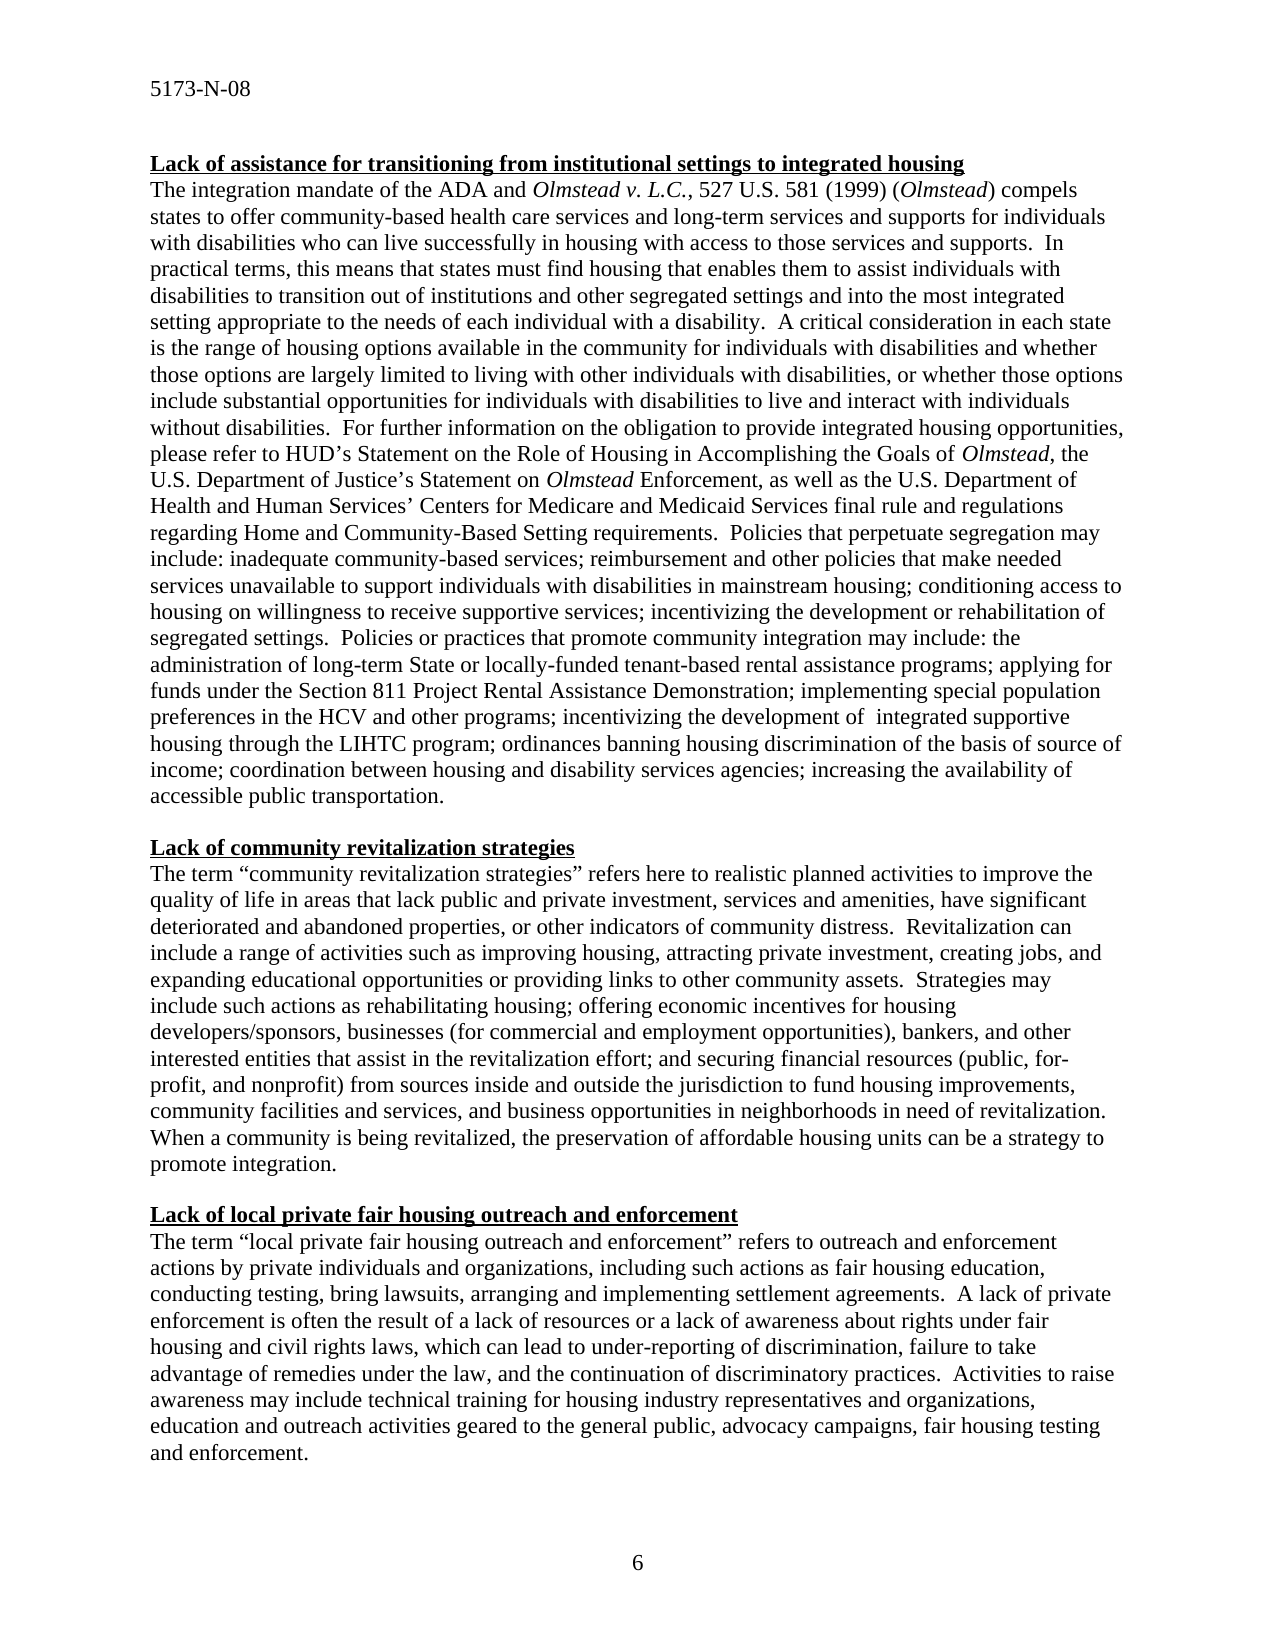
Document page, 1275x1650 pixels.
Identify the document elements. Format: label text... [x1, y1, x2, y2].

text Lack of local private fair housing outreach and enforcement The term “local private fair housing outreach and enforcement” refers to outreach and enforcement actions by private individuals and organizations, including such actions as fair housing education, conducting testing, bring lawsuits, arranging and implementing settlement agreements. A lack of private enforcement is often the result of a lack of resources or a lack of awareness about rights under fair housing and civil rights laws, which can lead to under-reporting of discrimination, failure to take advantage of remedies under the law, and the continuation of discriminatory practices. Activities to raise awareness may include technical training for housing industry representatives and organizations, education and outreach activities geared to the general public, advocacy campaigns, fair housing testing and enforcement. [150, 1201, 1125, 1465]
text Lack of assistance for transitioning from institutional settings to integrated housing The integration mandate of the ADA and Olmstead v. L.C., 527 U.S. 581 (1999) (Olmstead) compels states to offer community-based health care services and long-term services and supports for individuals with disabilities who can live successfully in housing with access to those services and supports. In practical terms, this means that states must find housing that enables them to assist individuals with disabilities to transition out of institutions and other segregated settings and into the most integrated setting appropriate to the needs of each individual with a disability. A critical consideration in each state is the range of housing options available in the community for individuals with disabilities and whether those options are largely limited to living with other individuals with disabilities, or whether those options include substantial opportunities for individuals with disabilities to live and interact with individuals without disabilities. For further information on the obligation to provide integrated housing opportunities, please refer to HUD’s Statement on the Role of Housing in Accomplishing the Goals of Olmstead, the U.S. Department of Justice’s Statement on Olmstead Enforcement, as well as the U.S. Department of Health and Human Services’ Centers for Medicare and Medicaid Services final rule and regulations regarding Home and Community-Based Setting requirements. Policies that perpetuate segregation may include: inadequate community-based services; reimbursement and other policies that make needed services unavailable to support individuals with disabilities in mainstream housing; conditioning access to housing on willingness to receive supportive services; incentivizing the development or rehabilitation of segregated settings. Policies or practices that promote community integration may include: the administration of long-term State or locally-funded tenant-based rental assistance programs; applying for funds under the Section 811 Project Rental Assistance Demonstration; implementing special population preferences in the HCV and other programs; incentivizing the development of integrated supportive housing through the LIHTC program; ordinances banning housing discrimination of the basis of source of income; coordination between housing and disability services agencies; increasing the availability of accessible public transportation. [150, 150, 1125, 809]
text Lack of community revitalization strategies The term “community revitalization strategies” refers here to realistic planned activities to improve the quality of life in areas that lack public and private investment, services and amenities, have significant deteriorated and abandoned properties, or other indicators of community distress. Revitalization can include a range of activities such as improving housing, attracting private investment, creating jobs, and expanding educational opportunities or providing links to other community assets. Strategies may include such actions as rehabilitating housing; offering economic incentives for housing developers/sponsors, businesses (for commercial and employment opportunities), bankers, and other interested entities that assist in the revitalization effort; and securing financial resources (public, for-profit, and nonprofit) from sources inside and outside the jurisdiction to fund housing improvements, community facilities and services, and business opportunities in neighborhoods in need of revitalization. When a community is being revitalized, the preservation of affordable housing units can be a strategy to promote integration. [150, 834, 1125, 1176]
